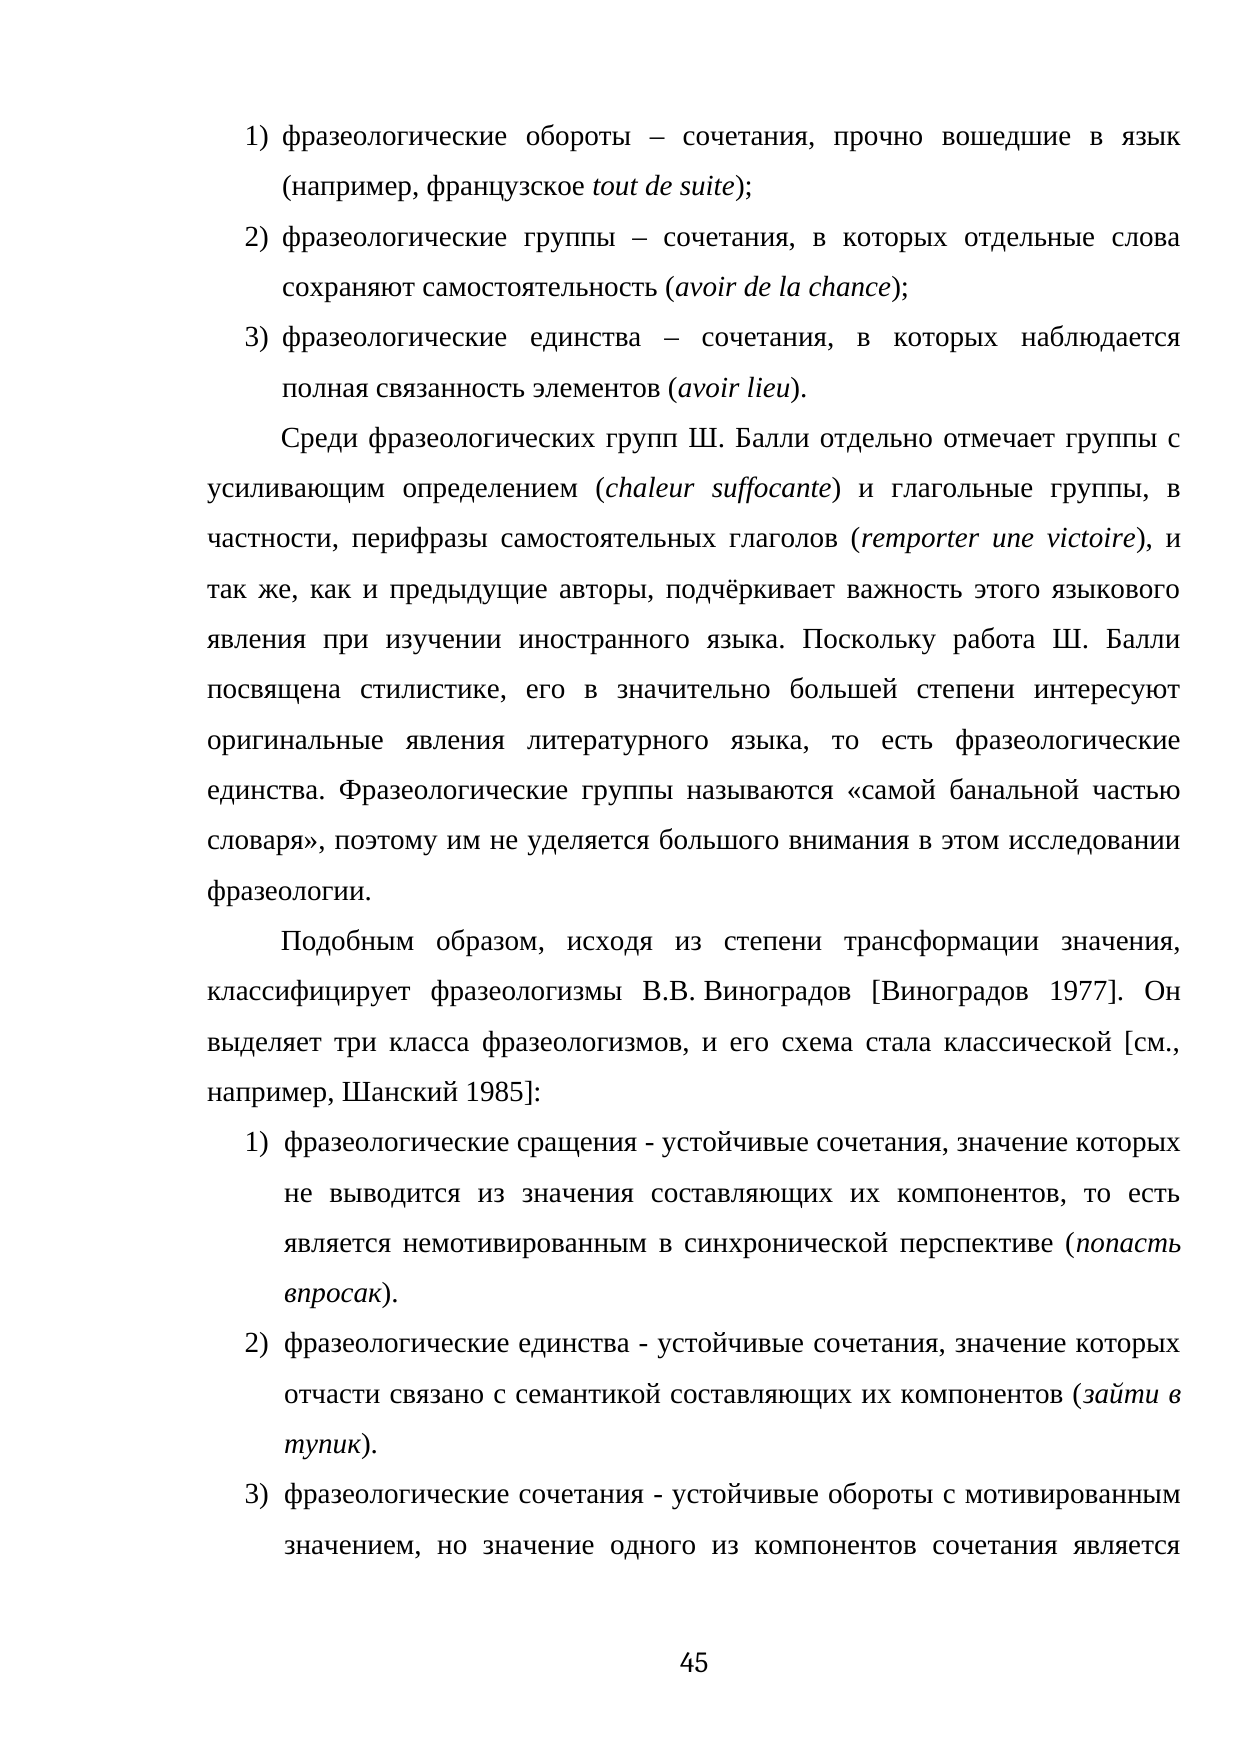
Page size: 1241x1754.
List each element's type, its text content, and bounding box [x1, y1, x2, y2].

list фразеологические единства - устойчивые сочетания, значение которых отчасти связано с семантикой составляющих их компонентов (зайти в тупик). [244, 1326, 1181, 1460]
list фразеологические единства – сочетания, в которых наблюдается полная связанность элементов (avoir lieu). [244, 319, 1181, 403]
list фразеологические сращения - устойчивые сочетания, значение которых не выводится из значения составляющих их компонентов, то есть является немотивированным в синхронической перспективе (попасть впросак). [244, 1124, 1181, 1309]
text Среди фразеологических групп Ш. Балли отдельно отмечает группы с усиливающим определением (chaleur suffocante) и глагольные группы, в частности, перифразы самостоятельных глаголов (remporter une victoire), и так же, как и предыдущие авторы, подчёркивает важность этого языкового явления при изучении иностранного языка. Поскольку работа Ш. Балли посвящена стилистике, его в значительно большей степени интересуют оригинальные явления литературного языка, то есть фразеологические единства. Фразеологические группы называются «самой банальной частью словаря», поэтому им не уделяется большого внимания в этом исследовании фразеологии. [207, 420, 1181, 906]
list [244, 1477, 1181, 1560]
text Подобным образом, исходя из степени трансформации значения, классифицирует фразеологизмы В.В. Виноградов [Виноградов 1977]. Он выделяет три класса фразеологизмов, и его схема стала классической [см., например, Шанский 1985]: [207, 923, 1181, 1108]
list фразеологические группы – сочетания, в которых отдельные слова сохраняют самостоятельность (avoir de la chance); [244, 219, 1181, 303]
list фразеологические обороты – сочетания, прочно вошедшие в язык (например, французское tout de suite); [244, 118, 1181, 202]
